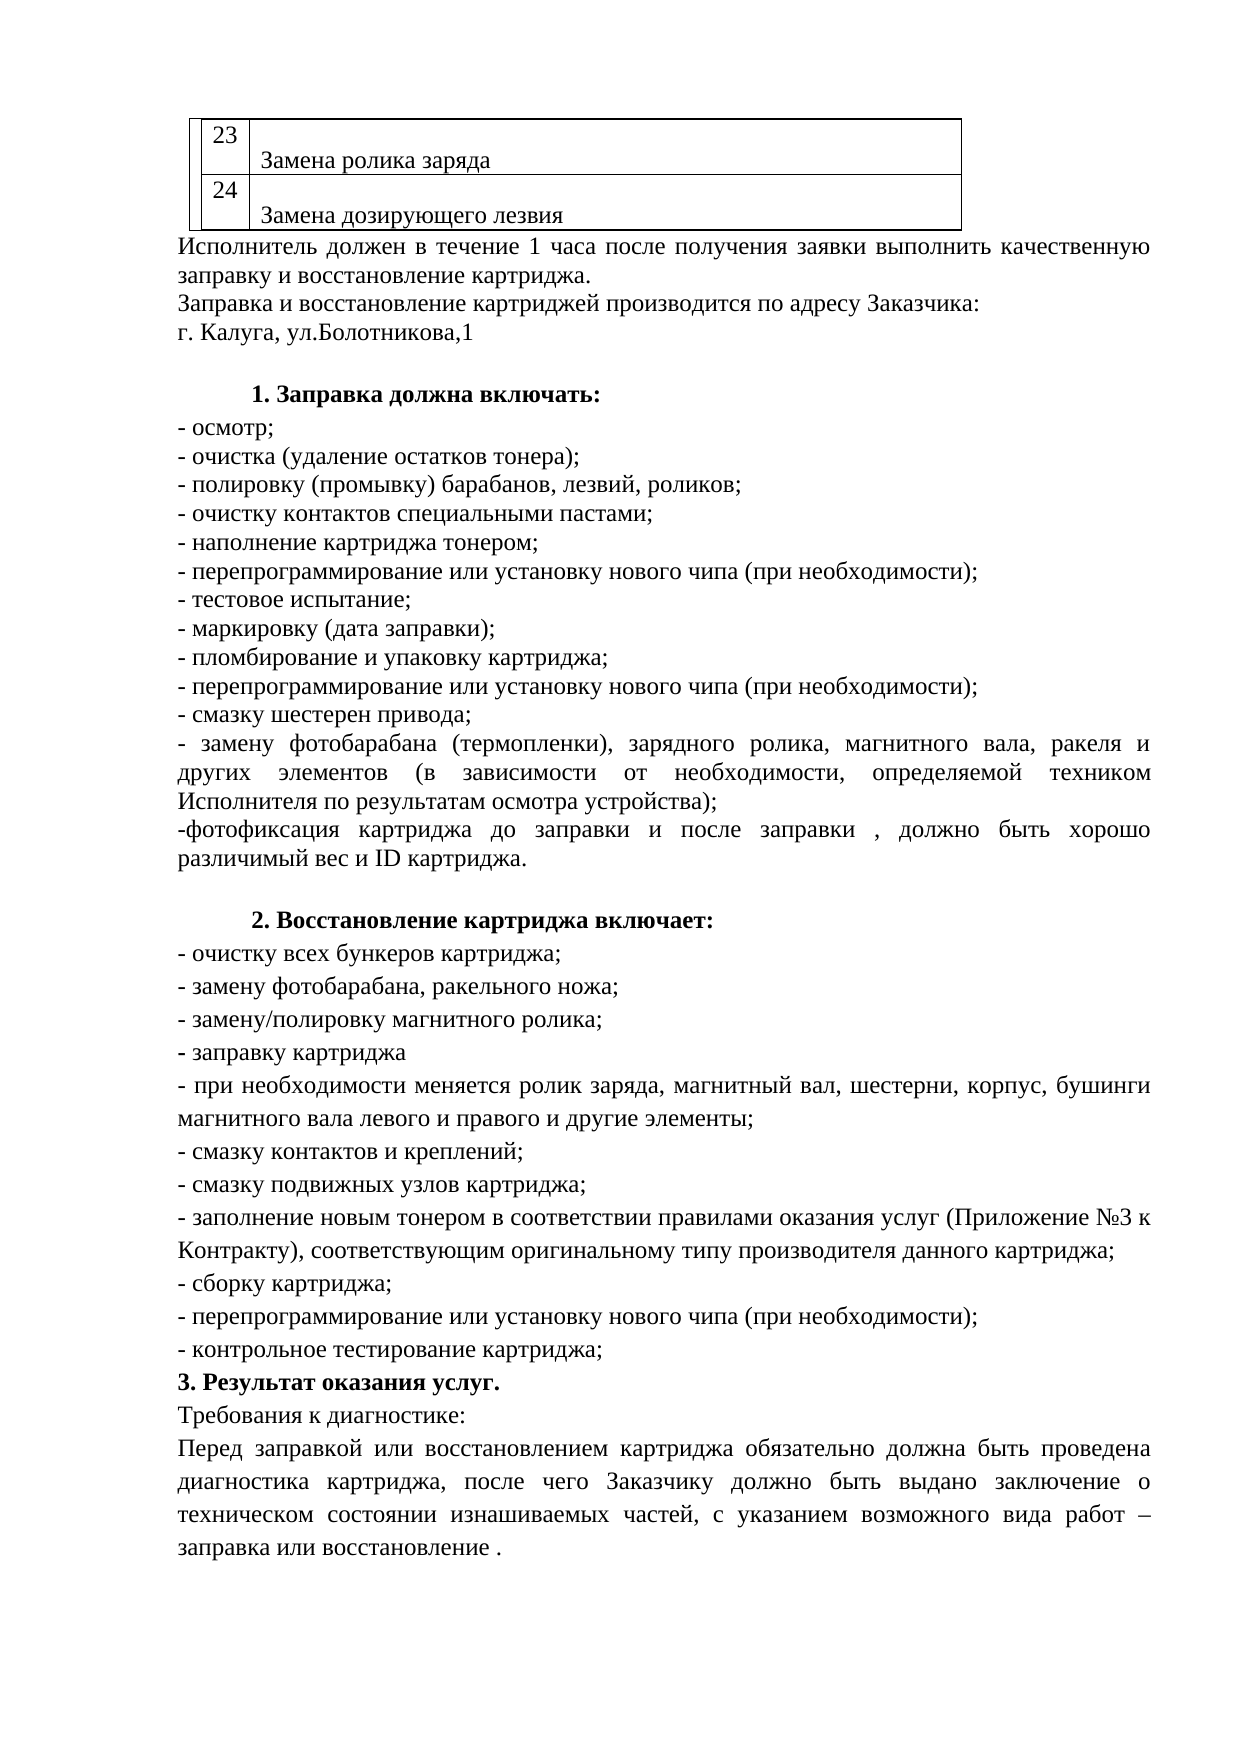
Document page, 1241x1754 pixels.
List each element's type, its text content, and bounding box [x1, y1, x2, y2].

text - тестовое испытание; [177, 584, 1152, 613]
text - очистку всех бункеров картриджа; [177, 938, 1152, 967]
table_cell [190, 119, 201, 230]
text - смазку шестерен привода; [177, 699, 1152, 728]
text 2. Восстановление картриджа включает: [177, 905, 1152, 934]
text 1. Заправка должна включать: [177, 379, 1152, 408]
text Перед заправкой или восстановлением картриджа обязательно должна быть проведена диагностика картриджа, после чего Заказчику должно быть выдано заключение о техническом состоянии изнашиваемых частей, с указанием возможного вида работ – заправка или восстановление . [177, 1433, 1152, 1561]
table_cell [202, 175, 249, 229]
text Исполнитель должен в течение 1 часа после получения заявки выполнить качественную заправку и восстановление картриджа. [177, 231, 1152, 288]
text - перепрограммирование или установку нового чипа (при необходимости); [177, 671, 1152, 699]
text - маркировку (дата заправки); [177, 613, 1152, 642]
text - при необходимости меняется ролик заряда, магнитный вал, шестерни, корпус, бушинги магнитного вала левого и правого и другие элементы; [177, 1070, 1152, 1132]
text г. Калуга, ул.Болотникова,1 [177, 317, 1152, 346]
text - заправку картриджа [177, 1037, 1152, 1066]
text - смазку подвижных узлов картриджа; [177, 1169, 1152, 1198]
table_cell [250, 120, 961, 174]
text Заправка и восстановление картриджей производится по адресу Заказчика: [177, 288, 1152, 317]
text - очистку контактов специальными пастами; [177, 498, 1152, 527]
text - замену фотобарабана (термопленки), зарядного ролика, магнитного вала, ракеля и других элементов (в зависимости от необходимости, определяемой техником Исполнителя по результатам осмотра устройства); [177, 728, 1152, 814]
text - сборку картриджа; [177, 1268, 1152, 1297]
table_cell [202, 120, 249, 174]
text - контрольное тестирование картриджа; [177, 1334, 1152, 1363]
text - замену/полировку магнитного ролика; [177, 1004, 1152, 1033]
text - перепрограммирование или установку нового чипа (при необходимости); [177, 556, 1152, 584]
text 3. Результат оказания услуг. [177, 1367, 1152, 1396]
table_cell [250, 175, 961, 229]
text -фотофиксация картриджа до заправки и после заправки , должно быть хорошо различимый вес и ID картриджа. [177, 814, 1152, 872]
text - наполнение картриджа тонером; [177, 527, 1152, 556]
text - пломбирование и упаковку картриджа; [177, 642, 1152, 671]
text - смазку контактов и креплений; [177, 1136, 1152, 1165]
text - перепрограммирование или установку нового чипа (при необходимости); [177, 1301, 1152, 1330]
text - осмотр; [177, 412, 1152, 441]
text - очистка (удаление остатков тонера); [177, 441, 1152, 469]
text - замену фотобарабана, ракельного ножа; [177, 971, 1152, 1000]
text - полировку (промывку) барабанов, лезвий, роликов; [177, 469, 1152, 498]
text - заполнение новым тонером в соответствии правилами оказания услуг (Приложение №3 к Контракту), соответствующим оригинальному типу производителя данного картриджа; [177, 1202, 1152, 1264]
text Требования к диагностике: [177, 1400, 1152, 1429]
